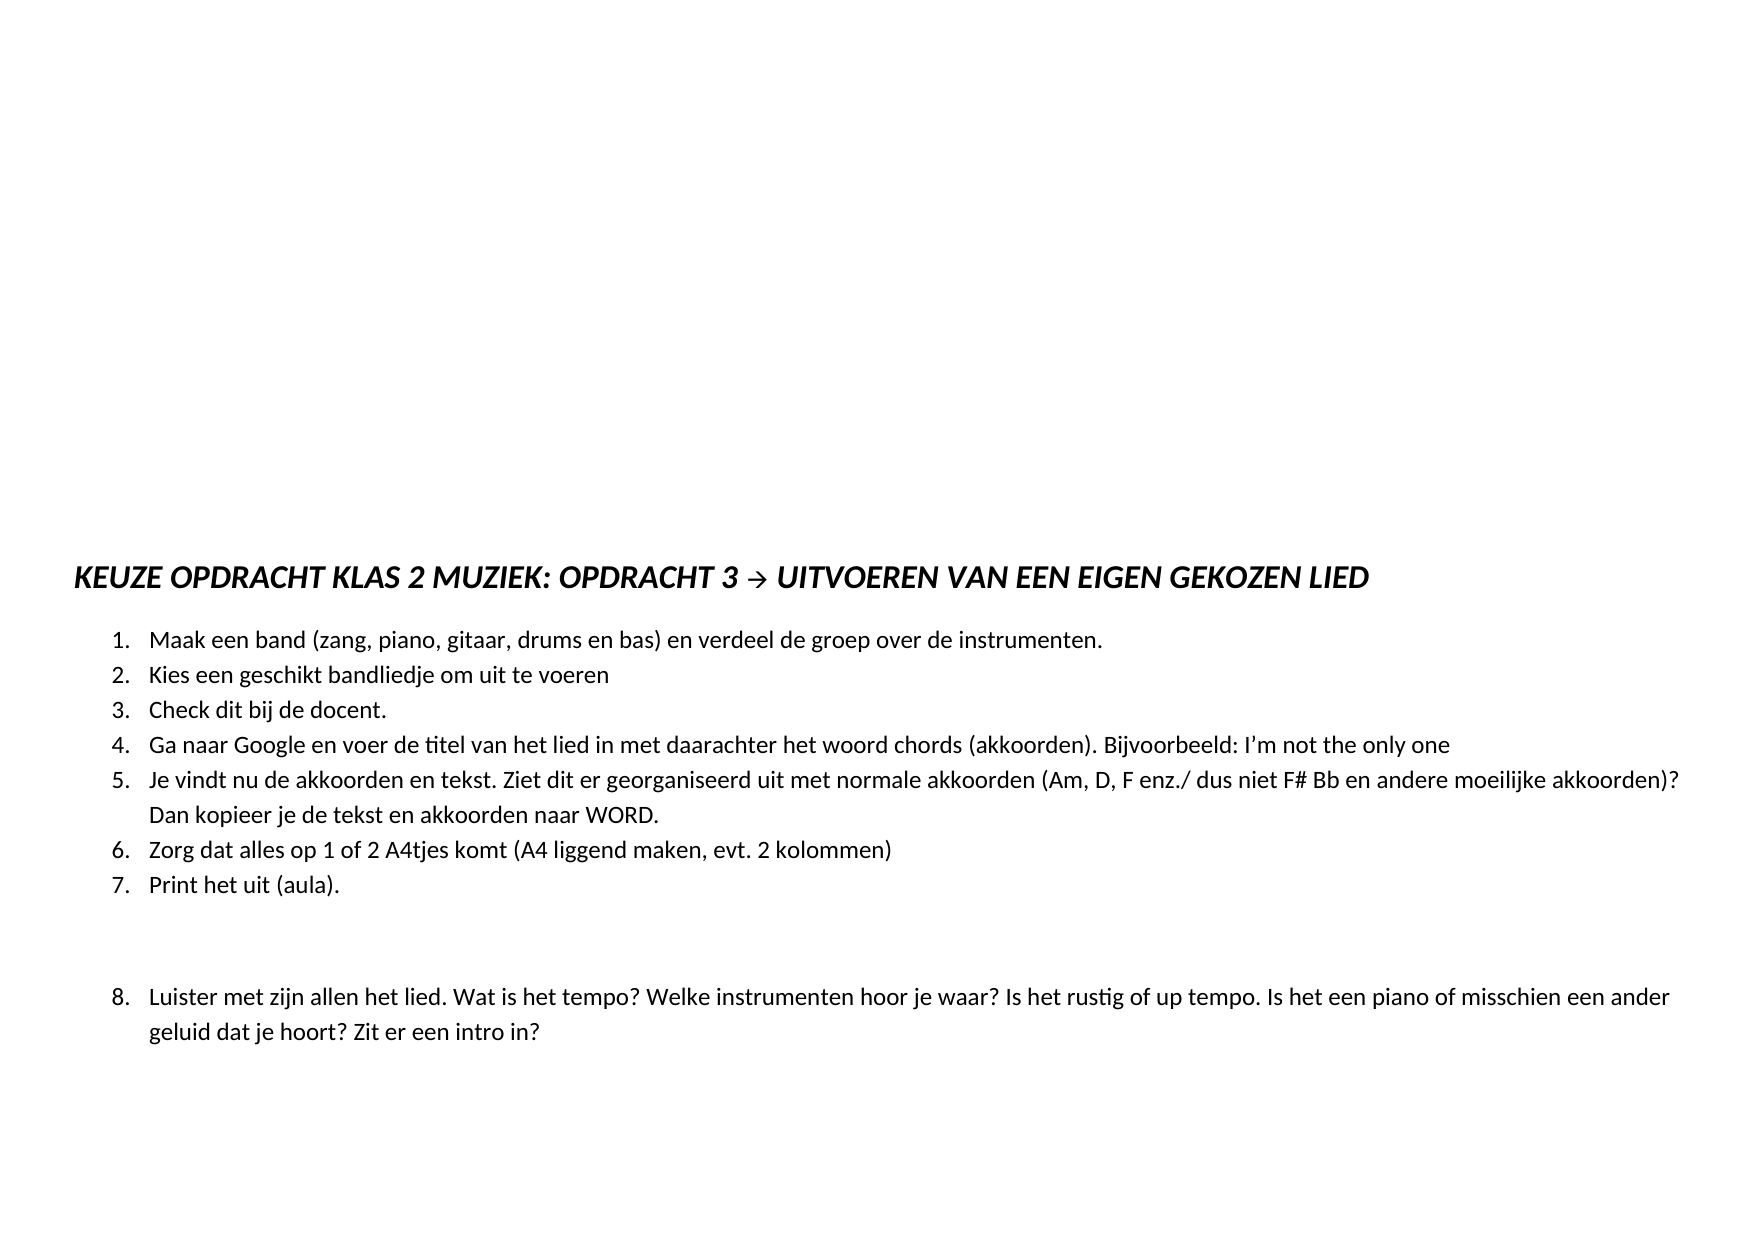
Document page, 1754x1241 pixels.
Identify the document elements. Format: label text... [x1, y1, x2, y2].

text KEUZE OPDRACHT KLAS 2 MUZIEK: OPDRACHT 3 UITVOEREN VAN EEN EIGEN GEKOZEN LIED [74, 556, 1683, 597]
list Maak een band (zang, piano, gitaar, drums en bas) en verdeel de groep over de instrumenten. [111, 624, 1683, 654]
list Zorg dat alles op 1 of 2 A4tjes komt (A4 liggend maken, evt. 2 kolommen) [111, 834, 1683, 864]
list Check dit bij de docent. [111, 694, 1683, 724]
list Print het uit (aula). [111, 869, 1683, 899]
list Luister met zijn allen het lied. Wat is het tempo? Welke instrumenten hoor je waar? Is het rustig of up tempo. Is het een piano of misschien een ander geluid dat je hoort? Zit er een intro in? [111, 981, 1683, 1046]
list Ga naar Google en voer de titel van het lied in met daarachter het woord chords (akkoorden). Bijvoorbeeld: I’m not the only one [111, 729, 1683, 759]
list Kies een geschikt bandliedje om uit te voeren [111, 659, 1683, 689]
list Je vindt nu de akkoorden en tekst. Ziet dit er georganiseerd uit met normale akkoorden (Am, D, F enz./ dus niet F# Bb en andere moeilijke akkoorden)? Dan kopieer je de tekst en akkoorden naar WORD. [111, 764, 1683, 829]
